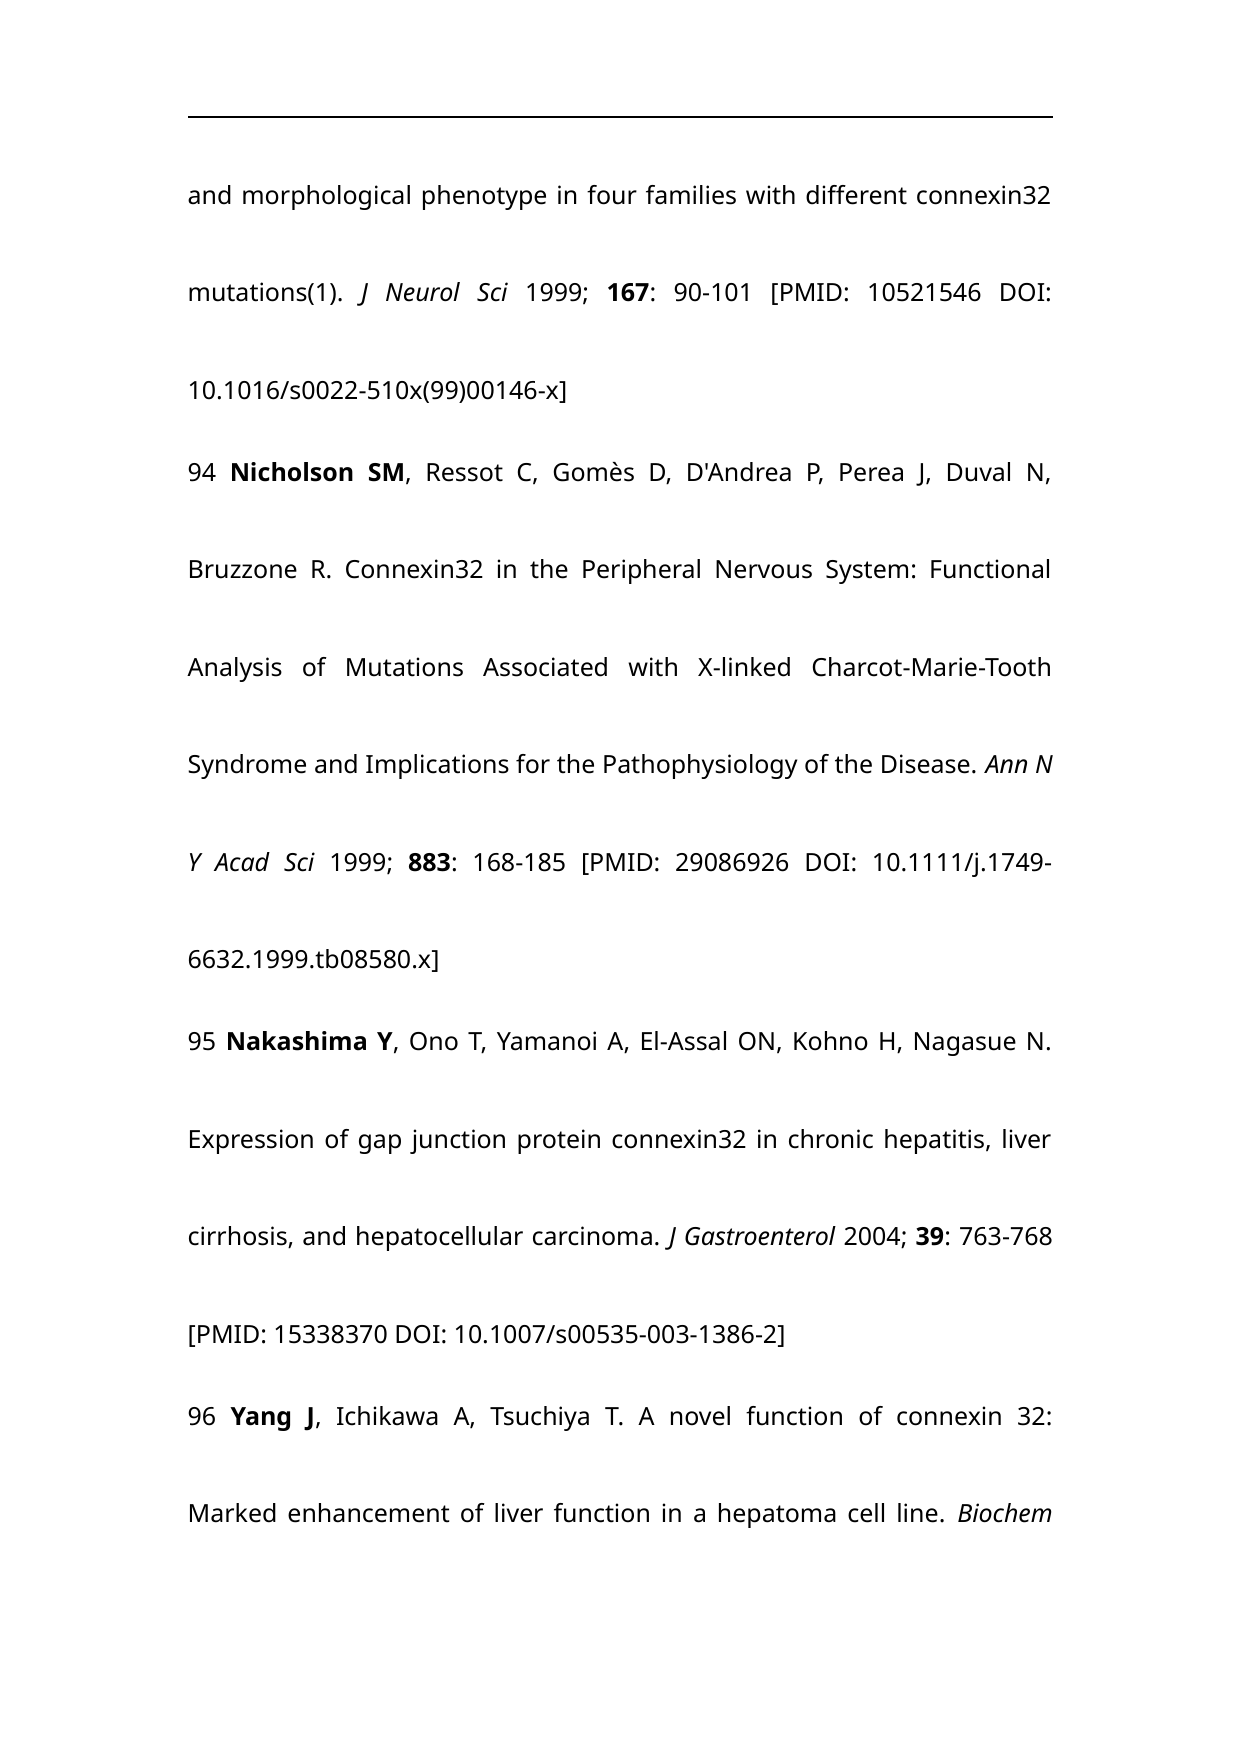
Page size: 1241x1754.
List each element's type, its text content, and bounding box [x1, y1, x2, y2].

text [187, 1383, 1053, 1545]
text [187, 162, 1053, 422]
text 95 Nakashima Y, Ono T, Yamanoi A, El-Assal ON, Kohno H, Nagasue N. Expression of gap junction protein connexin32 in chronic hepatitis, liver cirrhosis, and hepatocellular carcinoma. J Gastroenterol 2004; 39: 763-768 [PMID: 15338370 DOI: 10.1007/s00535-003-1386-2] [187, 1008, 1053, 1366]
text 94 Nicholson SM, Ressot C, Gomès D, D'Andrea P, Perea J, Duval N, Bruzzone R. Connexin32 in the Peripheral Nervous System: Functional Analysis of Mutations Associated with X-linked Charcot-Marie-Tooth Syndrome and Implications for the Pathophysiology of the Disease. Ann N Y Acad Sci 1999; 883: 168-185 [PMID: 29086926 DOI: 10.1111/j.1749-6632.1999.tb08580.x] [187, 439, 1053, 991]
